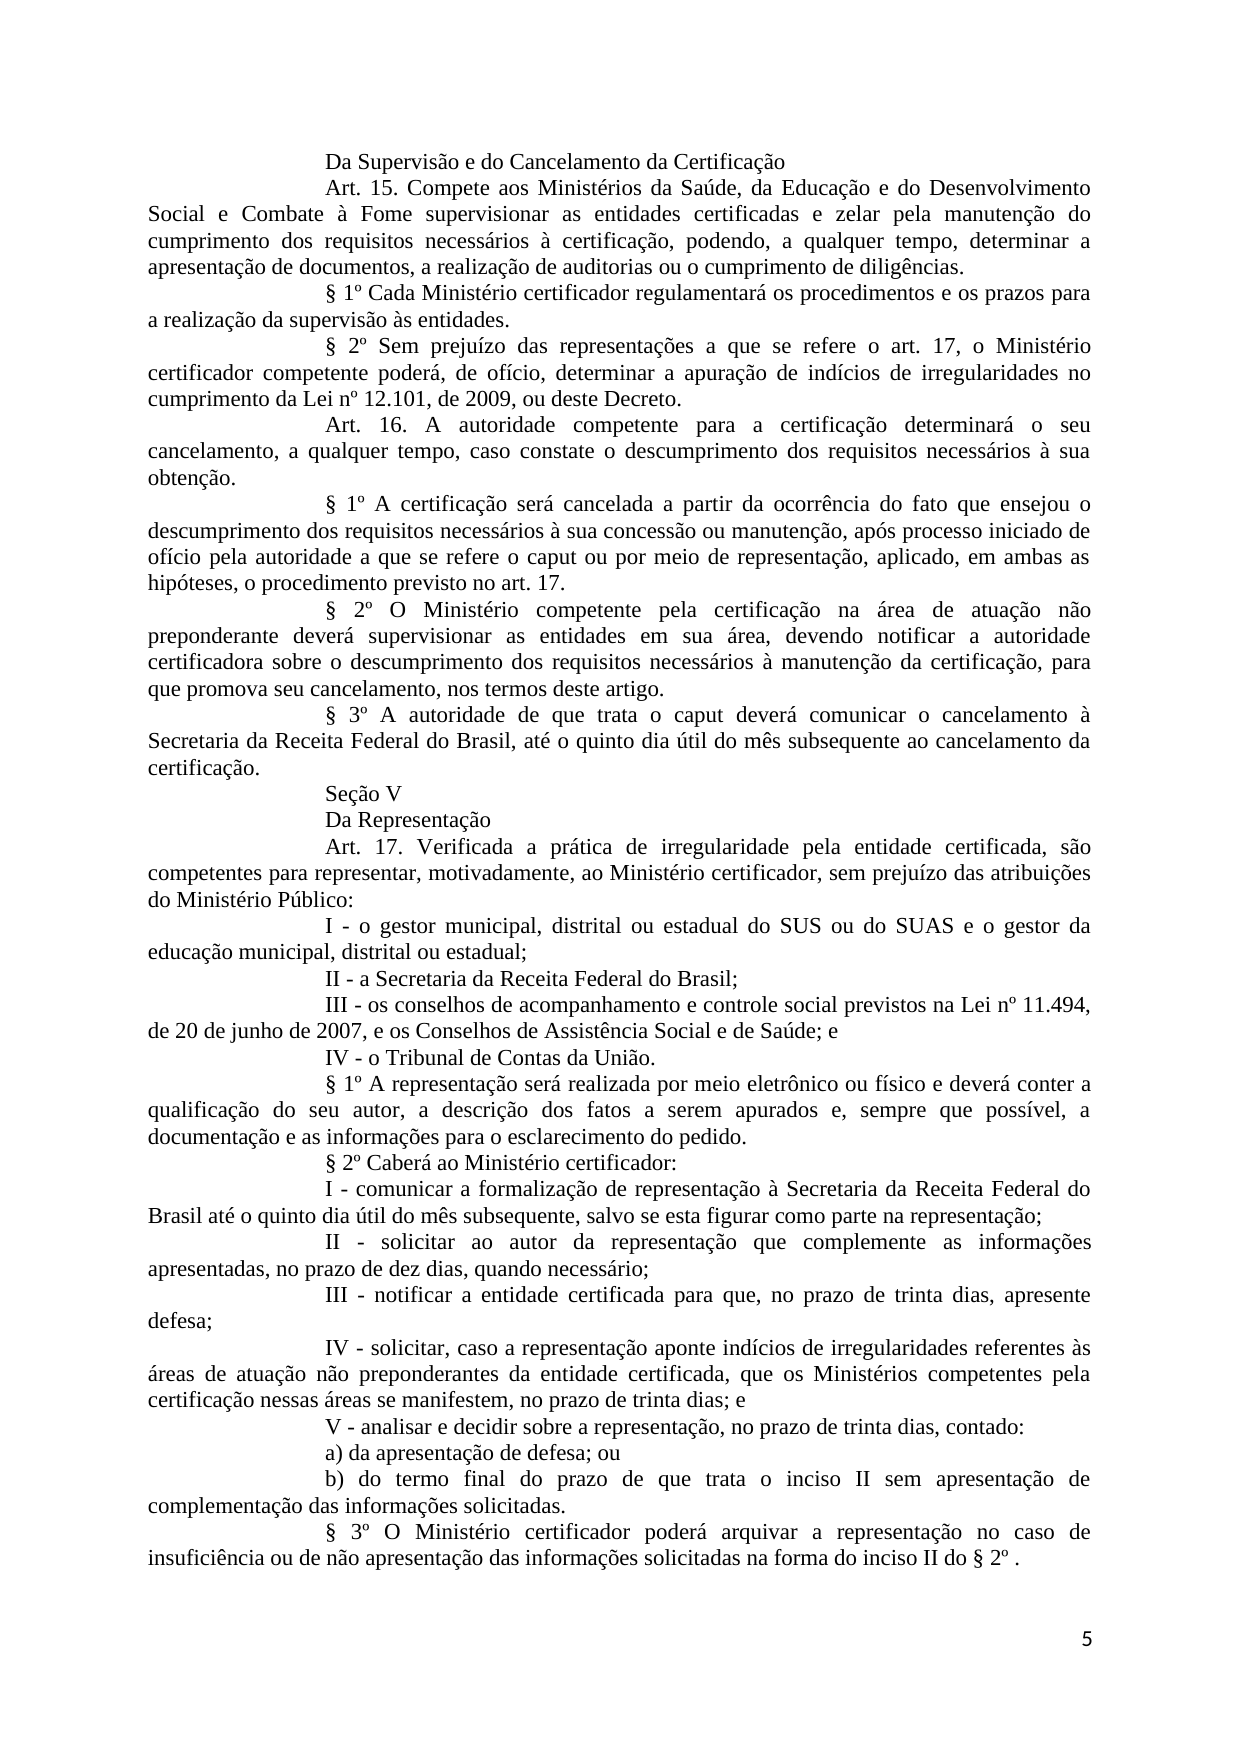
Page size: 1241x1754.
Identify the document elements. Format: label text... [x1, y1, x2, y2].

text b) do termo final do prazo de que trata o inciso II sem apresentação de complementação das informações solicitadas. [148, 1465, 1092, 1518]
text Da Supervisão e do Cancelamento da Certificação [148, 148, 1092, 174]
text I - o gestor municipal, distrital ou estadual do SUS ou do SUAS e o gestor da educação municipal, distrital ou estadual; [148, 912, 1092, 965]
text § 1º A representação será realizada por meio eletrônico ou físico e deverá conter a qualificação do seu autor, a descrição dos fatos a serem apurados e, sempre que possível, a documentação e as informações para o esclarecimento do pedido. [148, 1070, 1092, 1149]
text III - os conselhos de acompanhamento e controle social previstos na Lei nº 11.494, de 20 de junho de 2007, e os Conselhos de Assistência Social e de Saúde; e [148, 991, 1092, 1044]
text Art. 16. A autoridade competente para a certificação determinará o seu cancelamento, a qualquer tempo, caso constate o descumprimento dos requisitos necessários à sua obtenção. [148, 411, 1092, 490]
text § 2º Caberá ao Ministério certificador: [148, 1149, 1092, 1176]
text § 3º A autoridade de que trata o caput deverá comunicar o cancelamento à Secretaria da Receita Federal do Brasil, até o quinto dia útil do mês subsequente ao cancelamento da certificação. [148, 701, 1092, 780]
text III - notificar a entidade certificada para que, no prazo de trinta dias, apresente defesa; [148, 1281, 1092, 1334]
text Seção V [148, 780, 1092, 807]
text § 2º Sem prejuízo das representações a que se refere o art. 17, o Ministério certificador competente poderá, de ofício, determinar a apuração de indícios de irregularidades no cumprimento da Lei nº 12.101, de 2009, ou deste Decreto. [148, 332, 1092, 411]
text Art. 17. Verificada a prática de irregularidade pela entidade certificada, são competentes para representar, motivadamente, ao Ministério certificador, sem prejuízo das atribuições do Ministério Público: [148, 833, 1092, 912]
text II - solicitar ao autor da representação que complemente as informações apresentadas, no prazo de dez dias, quando necessário; [148, 1228, 1092, 1281]
text a) da apresentação de defesa; ou [148, 1439, 1092, 1465]
text Art. 15. Compete aos Ministérios da Saúde, da Educação e do Desenvolvimento Social e Combate à Fome supervisionar as entidades certificadas e zelar pela manutenção do cumprimento dos requisitos necessários à certificação, podendo, a qualquer tempo, determinar a apresentação de documentos, a realização de auditorias ou o cumprimento de diligências. [148, 174, 1092, 279]
text Da Representação [148, 807, 1092, 833]
text § 2º O Ministério competente pela certificação na área de atuação não preponderante deverá supervisionar as entidades em sua área, devendo notificar a autoridade certificadora sobre o descumprimento dos requisitos necessários à manutenção da certificação, para que promova seu cancelamento, nos termos deste artigo. [148, 596, 1092, 701]
text II - a Secretaria da Receita Federal do Brasil; [148, 965, 1092, 991]
text § 1º Cada Ministério certificador regulamentará os procedimentos e os prazos para a realização da supervisão às entidades. [148, 279, 1092, 332]
text § 1º A certificação será cancelada a partir da ocorrência do fato que ensejou o descumprimento dos requisitos necessários à sua concessão ou manutenção, após processo iniciado de ofício pela autoridade a que se refere o caput ou por meio de representação, aplicado, em ambas as hipóteses, o procedimento previsto no art. 17. [148, 490, 1092, 596]
text § 3º O Ministério certificador poderá arquivar a representação no caso de insuficiência ou de não apresentação das informações solicitadas na forma do inciso II do § 2º . [148, 1518, 1092, 1571]
text V - analisar e decidir sobre a representação, no prazo de trinta dias, contado: [148, 1413, 1092, 1439]
text IV - o Tribunal de Contas da União. [148, 1044, 1092, 1070]
text I - comunicar a formalização de representação à Secretaria da Receita Federal do Brasil até o quinto dia útil do mês subsequente, salvo se esta figurar como parte na representação; [148, 1176, 1092, 1228]
text IV - solicitar, caso a representação aponte indícios de irregularidades referentes às áreas de atuação não preponderantes da entidade certificada, que os Ministérios competentes pela certificação nessas áreas se manifestem, no prazo de trinta dias; e [148, 1334, 1092, 1413]
